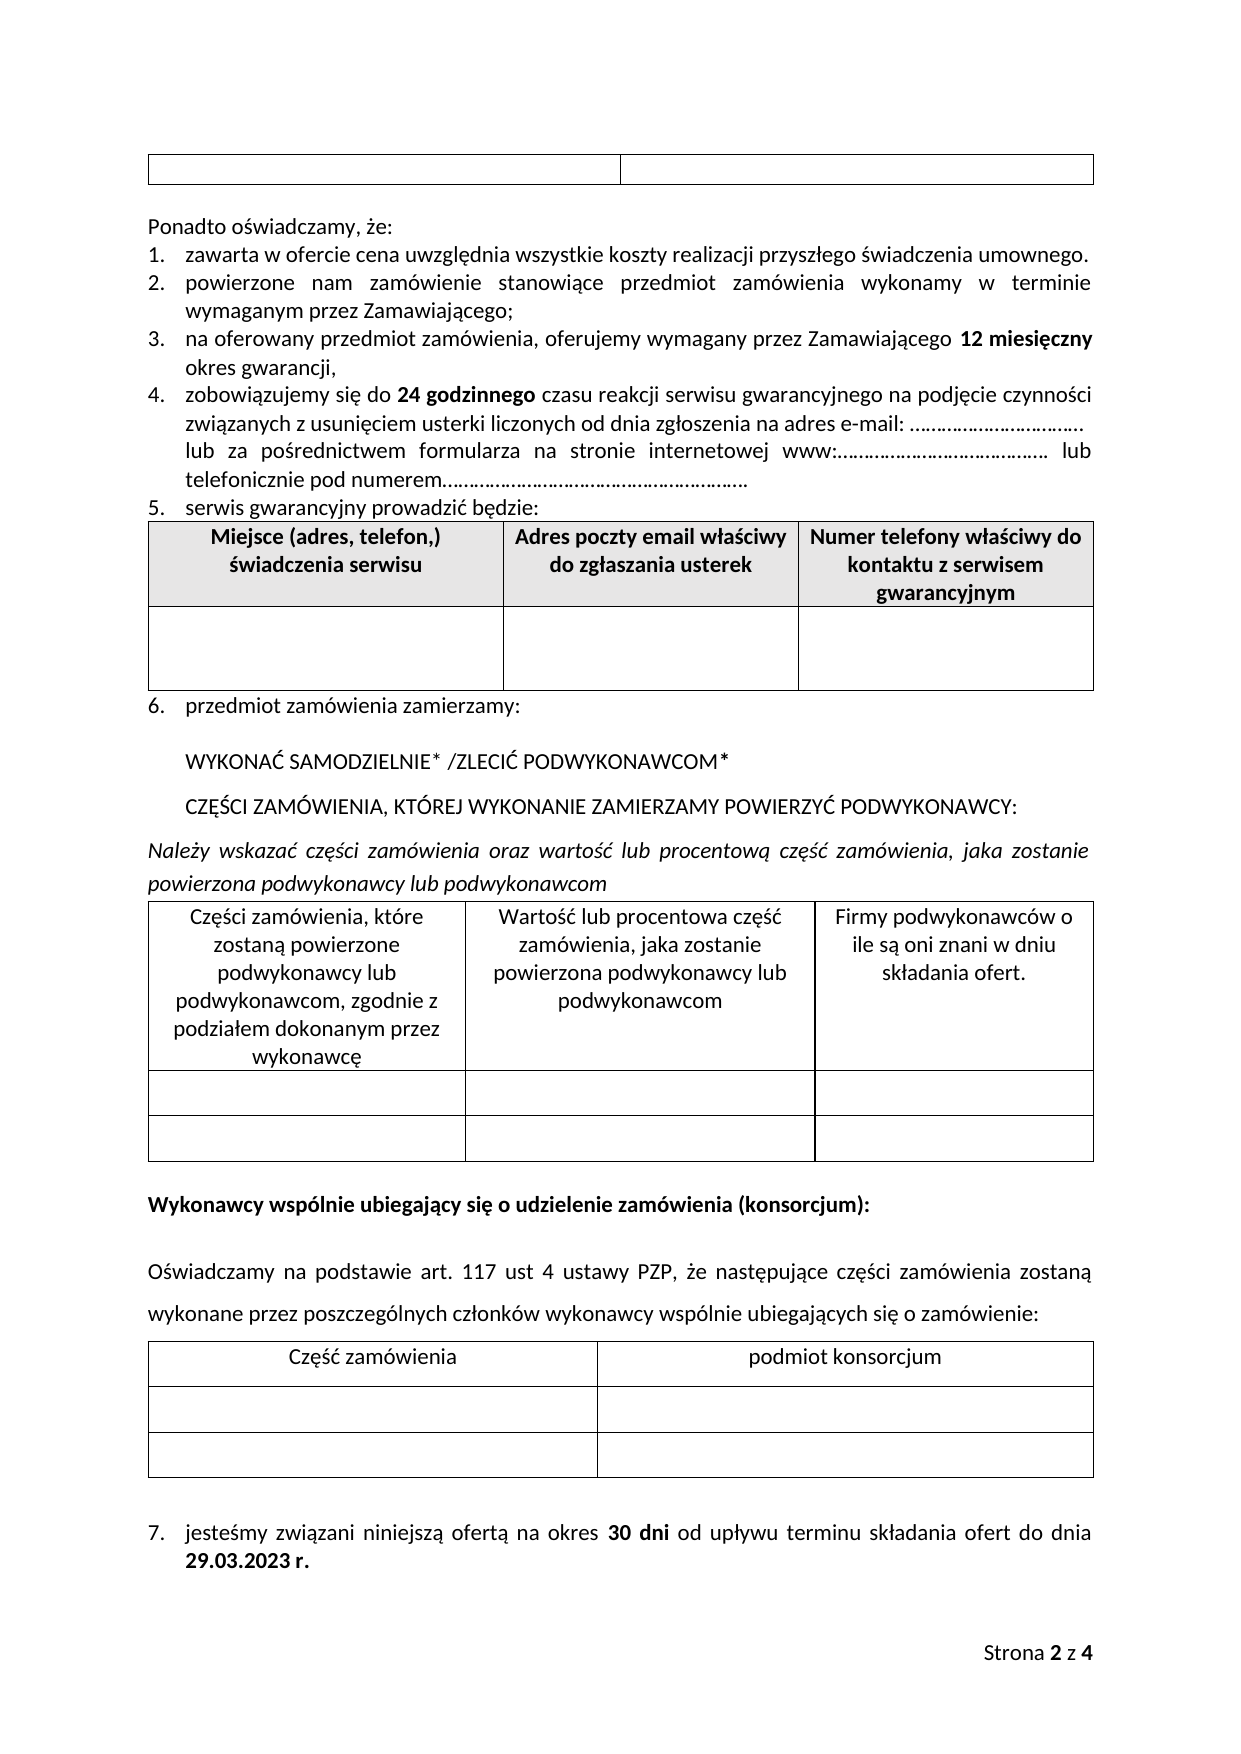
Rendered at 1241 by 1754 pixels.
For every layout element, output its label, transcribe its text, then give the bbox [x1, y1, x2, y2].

table_cell [149, 1071, 465, 1115]
text WYKONAĆ SAMODZIELNIE* /ZLECIĆ PODWYKONAWCOM* [185, 747, 1093, 775]
table_header Numer telefony właściwy do kontaktu z serwisem gwarancyjnym [799, 522, 1093, 606]
list powierzone nam zamówienie stanowiące przedmiot zamówienia wykonamy w terminie wymaganym przez Zamawiającego; [148, 268, 1093, 324]
table_cell [598, 1433, 1093, 1477]
table_header Część zamówienia [149, 1342, 597, 1386]
text CZĘŚCI ZAMÓWIENIA, KTÓREJ WYKONANIE ZAMIERZAMY POWIERZYĆ PODWYKONAWCY: [185, 792, 1093, 820]
table_cell [504, 607, 798, 690]
list przedmiot zamówienia zamierzamy: [148, 691, 1093, 719]
table_header podmiot konsorcjum [598, 1342, 1093, 1386]
text Należy wskazać części zamówienia oraz wartość lub procentową część zamówienia, jaka zostanie powierzona podwykonawcy lub podwykonawcom [148, 836, 1093, 897]
table_header Wartość lub procentowa część zamówienia, jaka zostanie powierzona podwykonawcy lub podwykonawcom [466, 902, 814, 1070]
text Ponadto oświadczamy, że: [148, 212, 1093, 241]
text Oświadczamy na podstawie art. 117 ust 4 ustawy PZP, że następujące części zamówienia zostaną wykonane przez poszczególnych członków wykonawcy wspólnie ubiegających się o zamówienie: [148, 1257, 1093, 1327]
table_header Firmy podwykonawców o ile są oni znani w dniu składania ofert. [816, 902, 1093, 1070]
list na oferowany przedmiot zamówienia, oferujemy wymagany przez Zamawiającego 12 miesięczny okres gwarancji, [148, 324, 1093, 381]
table_cell [466, 1071, 814, 1115]
table_header Miejsce (adres, telefon,) świadczenia serwisu [149, 522, 503, 606]
table_cell [621, 155, 1093, 183]
table_cell [816, 1116, 1093, 1161]
table_cell [799, 607, 1093, 690]
table_cell [598, 1387, 1093, 1432]
table_cell [816, 1071, 1093, 1115]
table_cell [149, 1116, 465, 1161]
text Wykonawcy wspólnie ubiegający się o udzielenie zamówienia (konsorcjum): [148, 1190, 1093, 1218]
table_header Części zamówienia, które zostaną powierzone podwykonawcy lub podwykonawcom, zgodnie z podziałem dokonanym przez wykonawcę [149, 902, 465, 1070]
list zobowiązujemy się do 24 godzinnego czasu reakcji serwisu gwarancyjnego na podjęcie czynności związanych z usunięciem usterki liczonych od dnia zgłoszenia na adres e-mail: …………………………… [148, 381, 1093, 437]
table_cell [466, 1116, 814, 1161]
table_cell [149, 1433, 597, 1477]
list jesteśmy związani niniejszą ofertą na okres 30 dni od upływu terminu składania ofert do dnia 29.03.2023 r. [148, 1518, 1093, 1574]
table_cell [149, 1387, 597, 1432]
table_cell [149, 607, 503, 690]
list zawarta w ofercie cena uwzględnia wszystkie koszty realizacji przyszłego świadczenia umownego. [148, 241, 1093, 268]
table_cell [149, 155, 620, 183]
table_header Adres poczty email właściwy do zgłaszania usterek [504, 522, 798, 606]
text lub za pośrednictwem formularza na stronie internetowej www:…………………………………. lub telefonicznie pod numerem…………………………………………………. [185, 437, 1093, 493]
list serwis gwarancyjny prowadzić będzie: [148, 493, 1093, 521]
